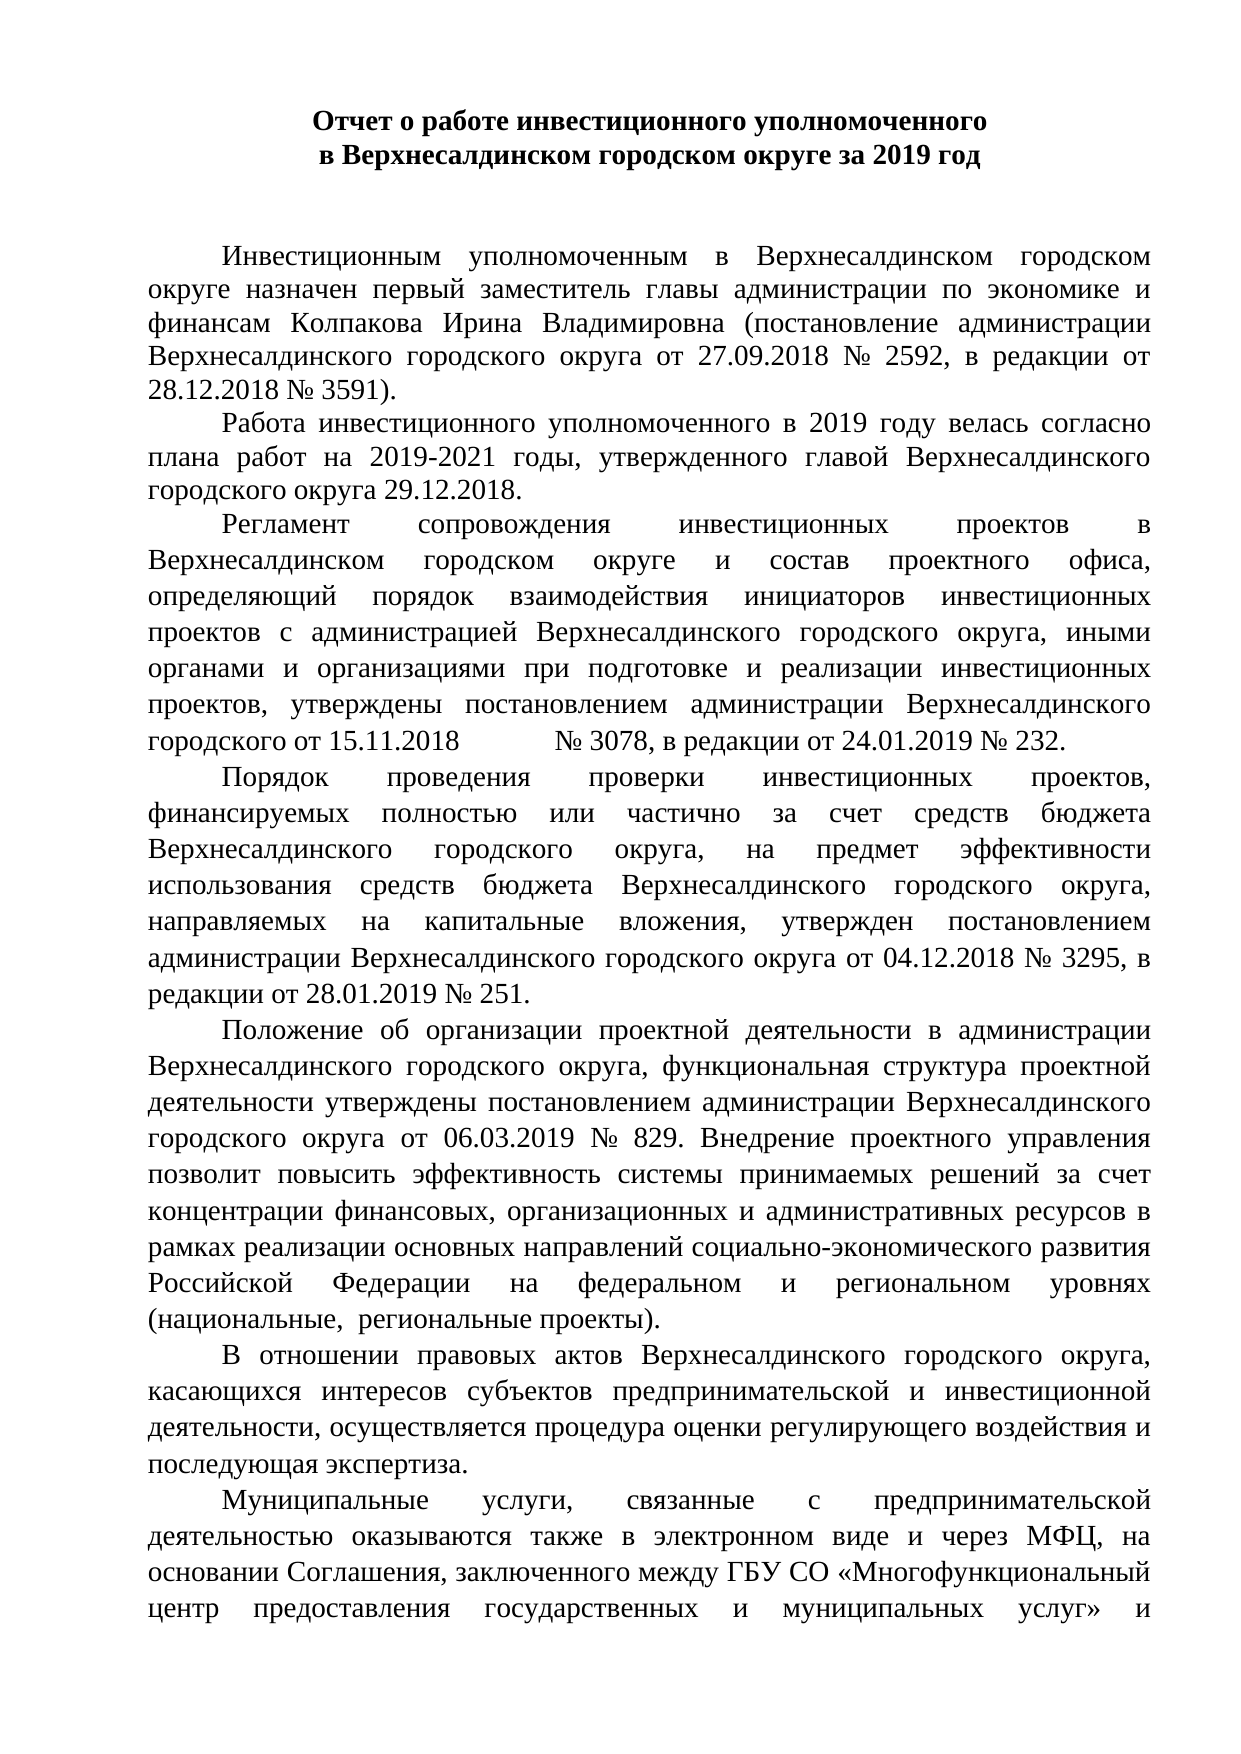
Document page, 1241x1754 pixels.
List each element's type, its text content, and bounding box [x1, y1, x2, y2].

text Работа инвестиционного уполномоченного в 2019 году велась согласно плана работ на 2019-2021 годы, утвержденного главой Верхнесалдинского городского округа 29.12.2018. [148, 405, 1152, 506]
text Инвестиционным уполномоченным в Верхнесалдинском городском округе назначен первый заместитель главы администрации по экономике и финансам Колпакова Ирина Владимировна (постановление администрации Верхнесалдинского городского округа от 27.09.2018 № 2592, в редакции от 28.12.2018 № 3591). [148, 238, 1152, 405]
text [148, 1482, 1152, 1624]
text Регламент сопровождения инвестиционных проектов в Верхнесалдинском городском округе и состав проектного офиса, определяющий порядок взаимодействия инициаторов инвестиционных проектов с администрацией Верхнесалдинского городского округа, иными органами и организациями при подготовке и реализации инвестиционных проектов, утверждены постановлением администрации Верхнесалдинского городского от 15.11.2018 № 3078, в редакции от 24.01.2019 № 232. [148, 506, 1152, 756]
text В отношении правовых актов Верхнесалдинского городского округа, касающихся интересов субъектов предпринимательской и инвестиционной деятельности, осуществляется процедура оценки регулирующего воздействия и последующая экспертиза. [148, 1337, 1152, 1479]
text Порядок проведения проверки инвестиционных проектов, финансируемых полностью или частично за счет средств бюджета Верхнесалдинского городского округа, на предмет эффективности использования средств бюджета Верхнесалдинского городского округа, направляемых на капитальные вложения, утвержден постановлением администрации Верхнесалдинского городского округа от 04.12.2018 № 3295, в редакции от 28.01.2019 № 251. [148, 759, 1152, 1009]
text Положение об организации проектной деятельности в администрации Верхнесалдинского городского округа, функциональная структура проектной деятельности утверждены постановлением администрации Верхнесалдинского городского округа от 06.03.2019 № 829. Внедрение проектного управления позволит повысить эффективность системы принимаемых решений за счет концентрации финансовых, организационных и административных ресурсов в рамках реализации основных направлений социально-экономического развития Российской Федерации на федеральном и региональном уровнях (национальные, региональные проекты). [148, 1012, 1152, 1335]
text в Верхнесалдинском городском округе за 2019 год [148, 137, 1152, 171]
text Отчет о работе инвестиционного уполномоченного [148, 103, 1152, 137]
